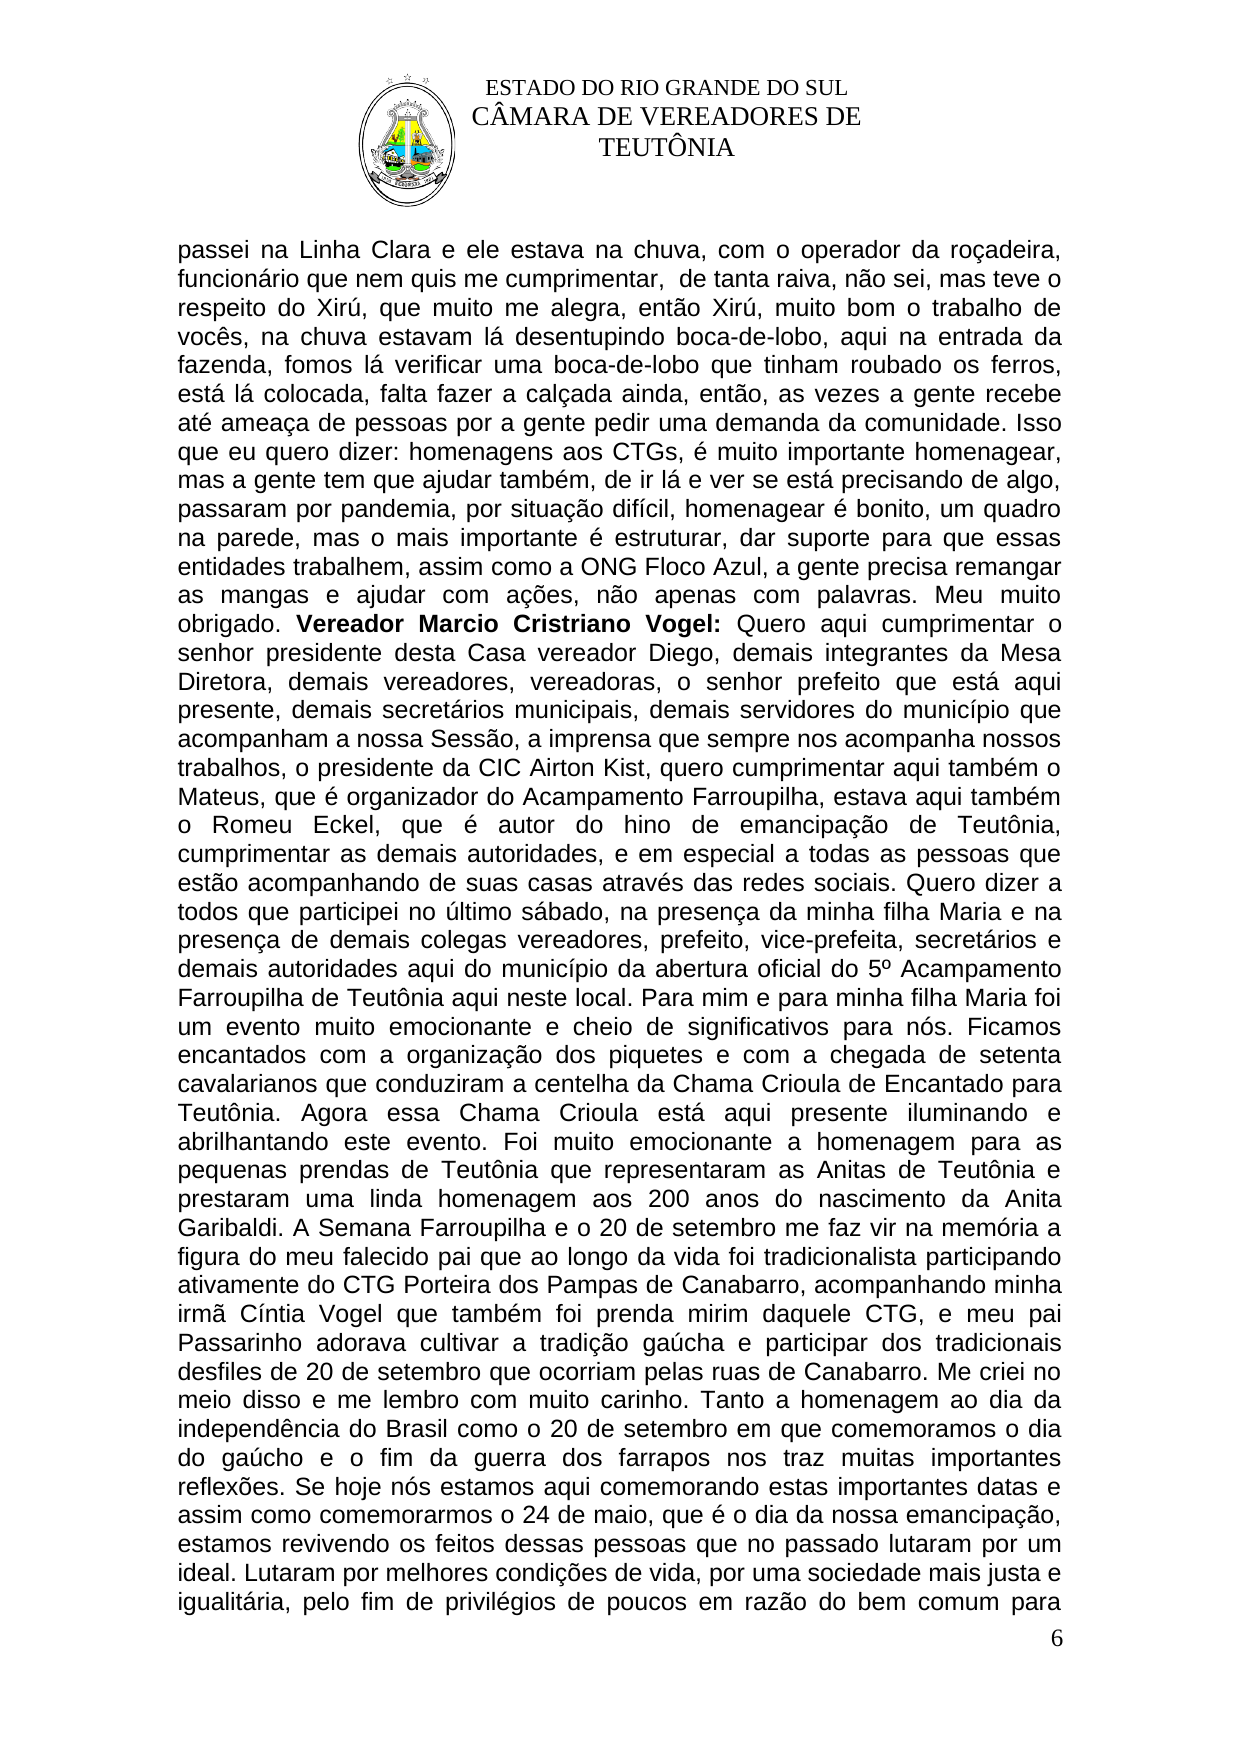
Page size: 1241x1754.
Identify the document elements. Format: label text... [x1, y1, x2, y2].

picture [358, 73, 456, 207]
